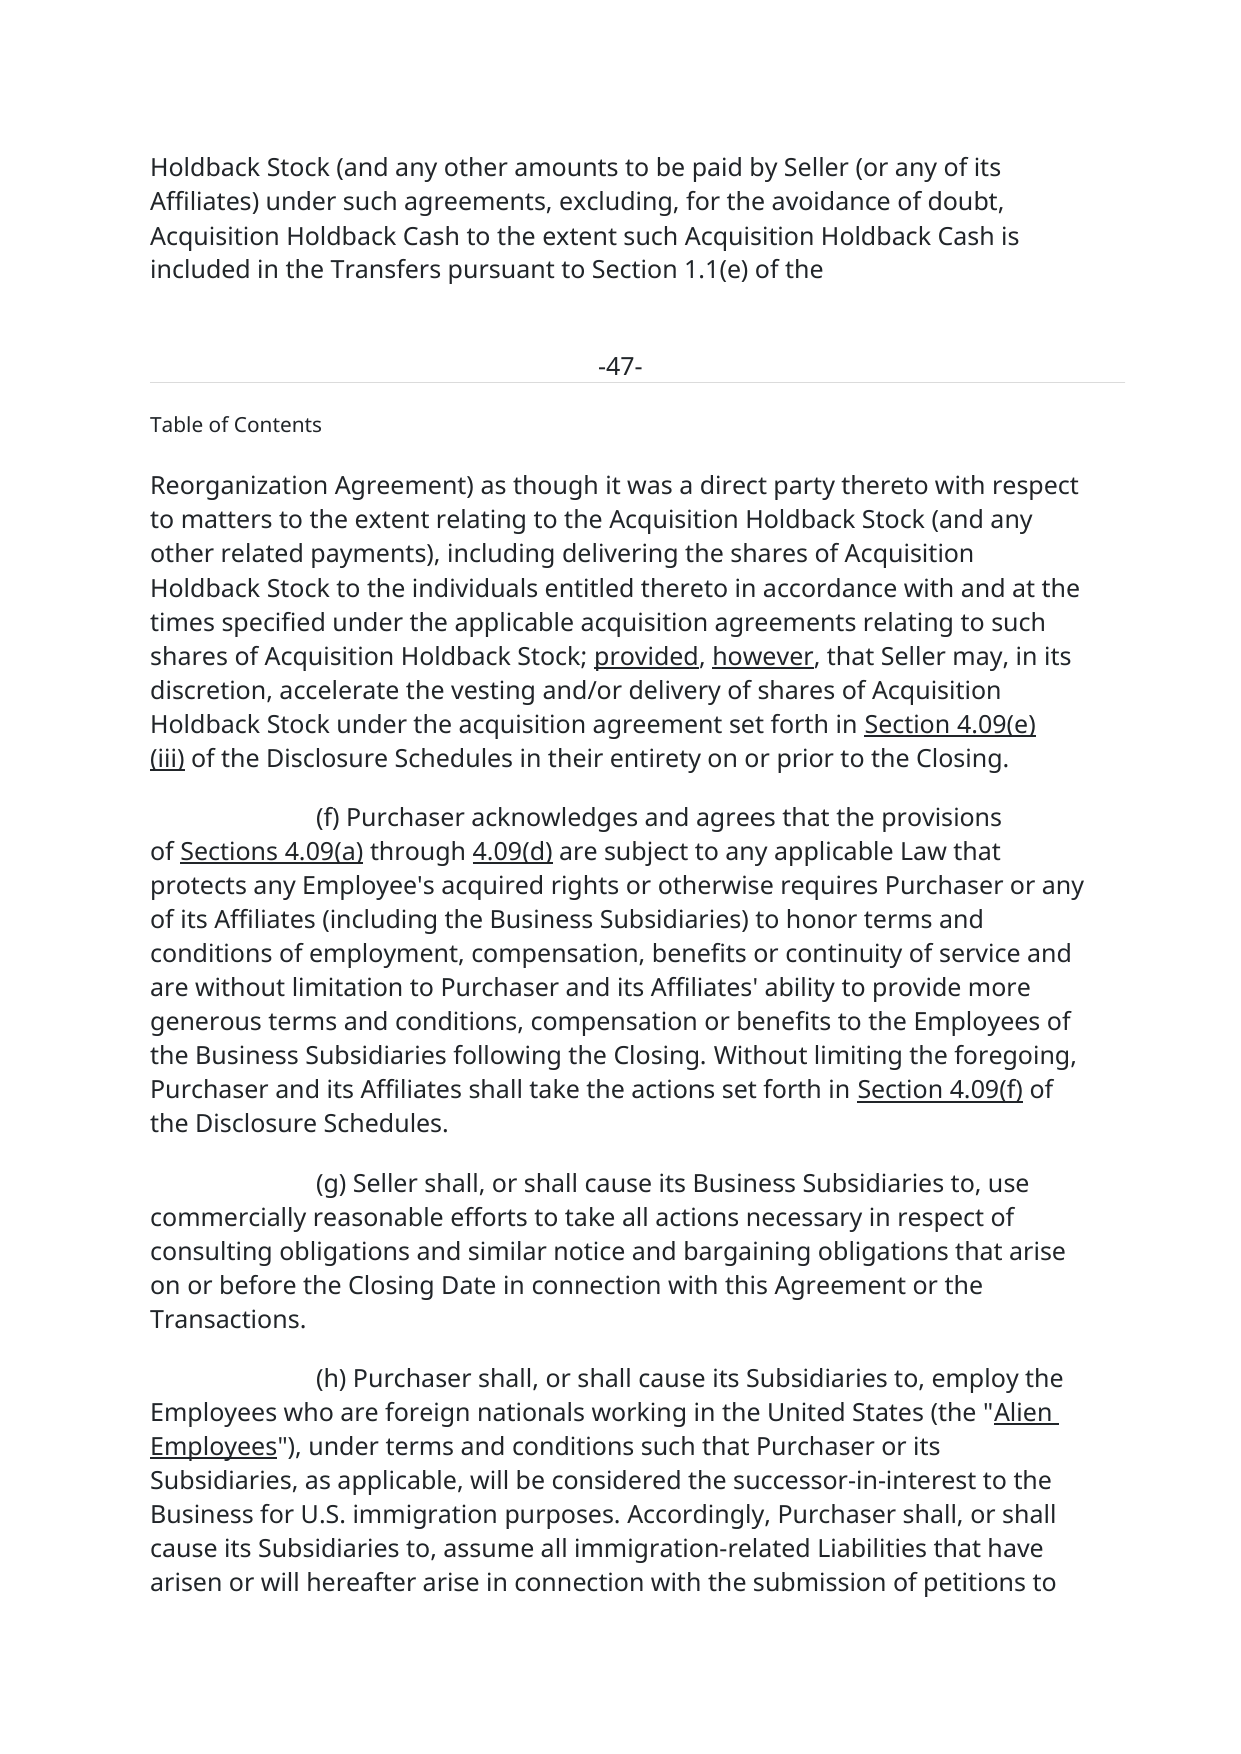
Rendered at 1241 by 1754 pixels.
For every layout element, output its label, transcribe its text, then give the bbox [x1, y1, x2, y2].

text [150, 150, 1090, 286]
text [150, 1361, 1090, 1599]
text -47- [150, 348, 1090, 382]
text Table of Contents [150, 410, 1090, 439]
text Reorganization Agreement) as though it was a direct party thereto with respect to matters to the extent relating to the Acquisition Holdback Stock (and any other related payments), including delivering the shares of Acquisition Holdback Stock to the individuals entitled thereto in accordance with and at the times specified under the applicable acquisition agreements relating to such shares of Acquisition Holdback Stock; provided, however, that Seller may, in its discretion, accelerate the vesting and/or delivery of shares of Acquisition Holdback Stock under the acquisition agreement set forth in Section 4.09(e)(iii) of the Disclosure Schedules in their entirety on or prior to the Closing. [150, 468, 1090, 774]
text (g) Seller shall, or shall cause its Business Subsidiaries to, use commercially reasonable efforts to take all actions necessary in respect of consulting obligations and similar notice and bargaining obligations that arise on or before the Closing Date in connection with this Agreement or the Transactions. [150, 1165, 1090, 1336]
text (f) Purchaser acknowledges and agrees that the provisions of Sections 4.09(a) through 4.09(d) are subject to any applicable Law that protects any Employee's acquired rights or otherwise requires Purchaser or any of its Affiliates (including the Business Subsidiaries) to honor terms and conditions of employment, compensation, benefits or continuity of service and are without limitation to Purchaser and its Affiliates' ability to provide more generous terms and conditions, compensation or benefits to the Employees of the Business Subsidiaries following the Closing. Without limiting the foregoing, Purchaser and its Affiliates shall take the actions set forth in Section 4.09(f) of the Disclosure Schedules. [150, 799, 1090, 1140]
